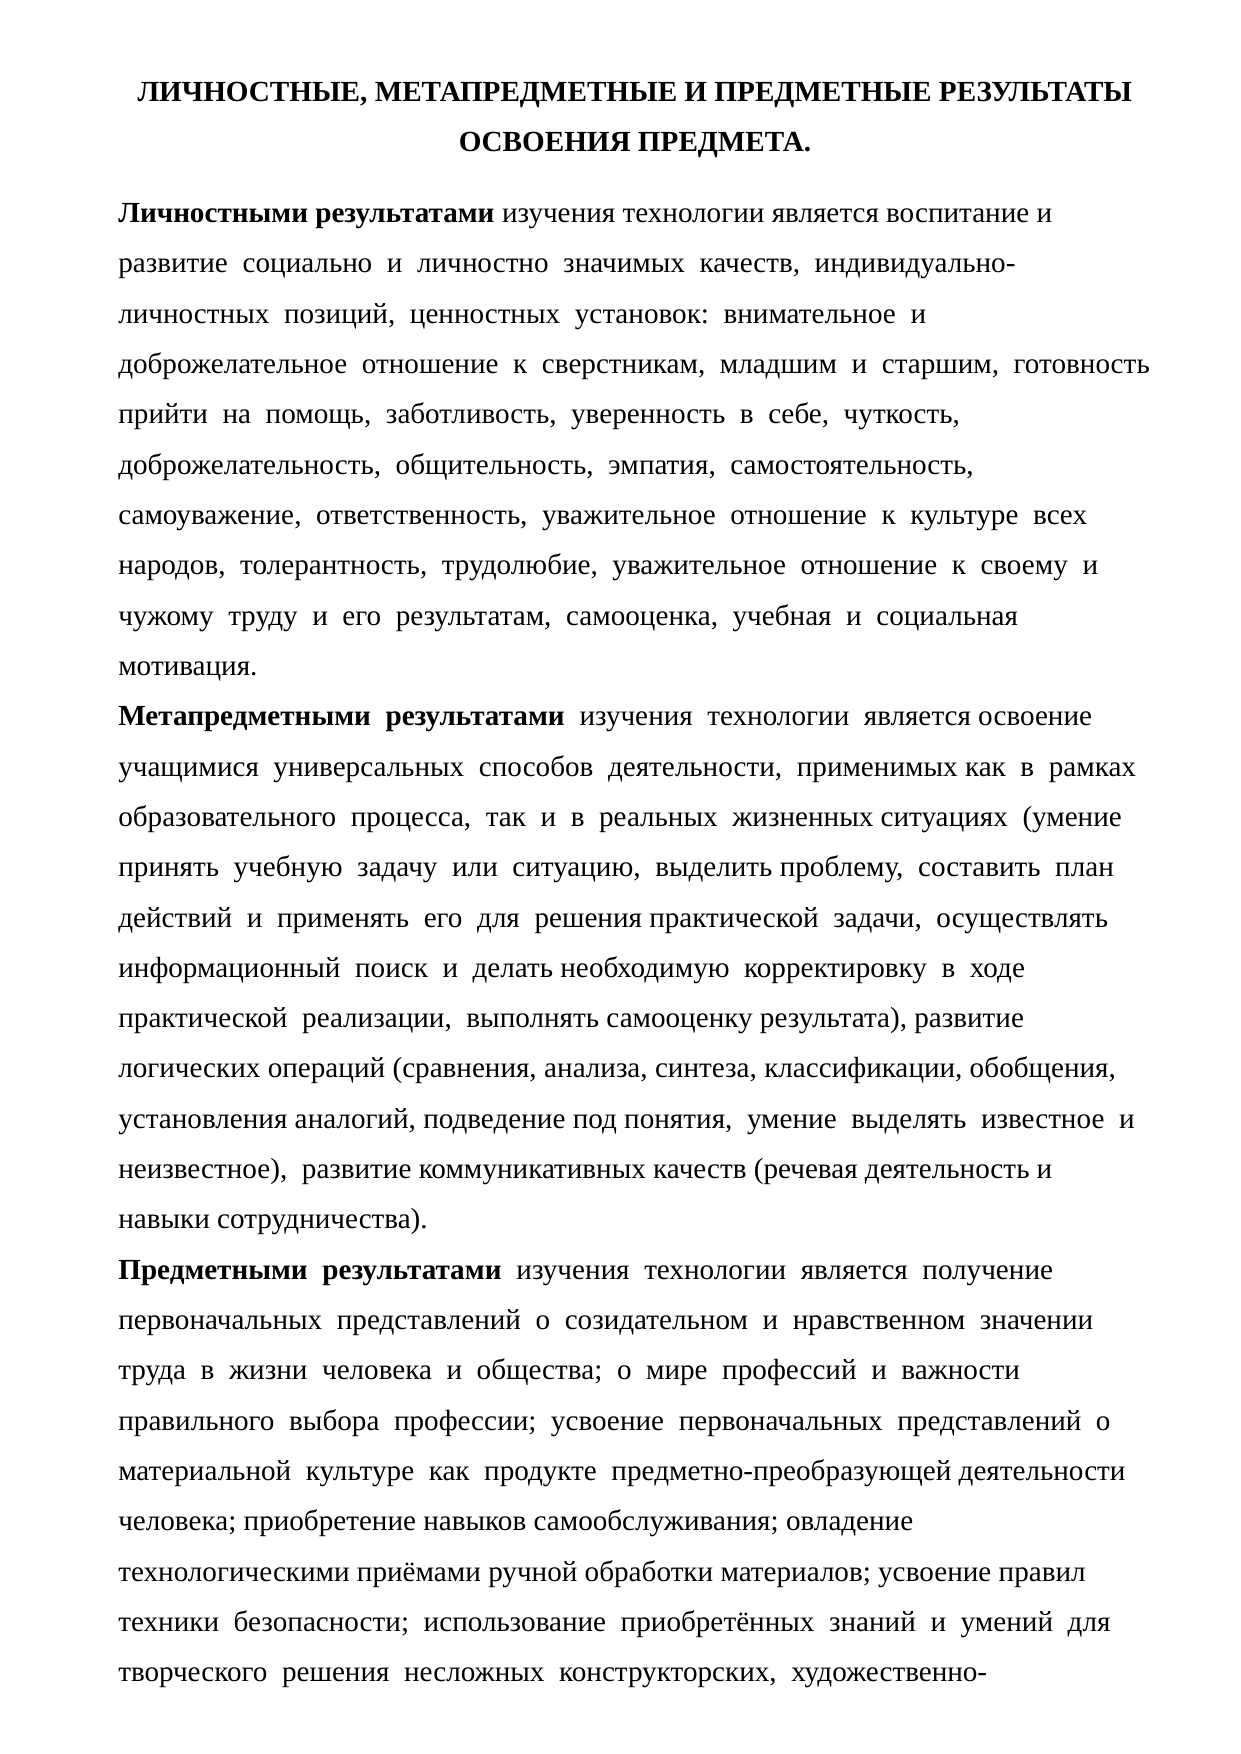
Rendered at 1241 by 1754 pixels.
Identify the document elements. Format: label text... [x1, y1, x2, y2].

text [118, 1252, 1152, 1688]
text ЛИЧНОСТНЫЕ, МЕТАПРЕДМЕТНЫЕ И ПРЕДМЕТНЫЕ РЕЗУЛЬТАТЫ ОСВОЕНИЯ ПРЕДМЕТА. [118, 74, 1152, 158]
text Метапредметными результатами изучения технологии является освоение учащимися универсальных способов деятельности, применимых как в рамках образовательного процесса, так и в реальных жизненных ситуациях (умение принять учебную задачу или ситуацию, выделить проблему, составить план действий и применять его для решения практической задачи, осуществлять информационный поиск и делать необходимую корректировку в ходе практической реализации, выполнять самооценку результата), развитие логических операций (сравнения, анализа, синтеза, классификации, обобщения, установления аналогий, подведение под понятия, умение выделять известное и неизвестное), развитие коммуникативных качеств (речевая деятельность и навыки сотрудничества). [118, 698, 1152, 1235]
text Личностными результатами изучения технологии является воспитание и развитие социально и личностно значимых качеств, индивидуально-личностных позиций, ценностных установок: внимательное и доброжелательное отношение к сверстникам, младшим и старшим, готовность прийти на помощь, заботливость, уверенность в себе, чуткость, доброжелательность, общительность, эмпатия, самостоятельность, самоуважение, ответственность, уважительное отношение к культуре всех народов, толерантность, трудолюбие, уважительное отношение к своему и чужому труду и его результатам, самооценка, учебная и социальная мотивация. [118, 195, 1152, 682]
